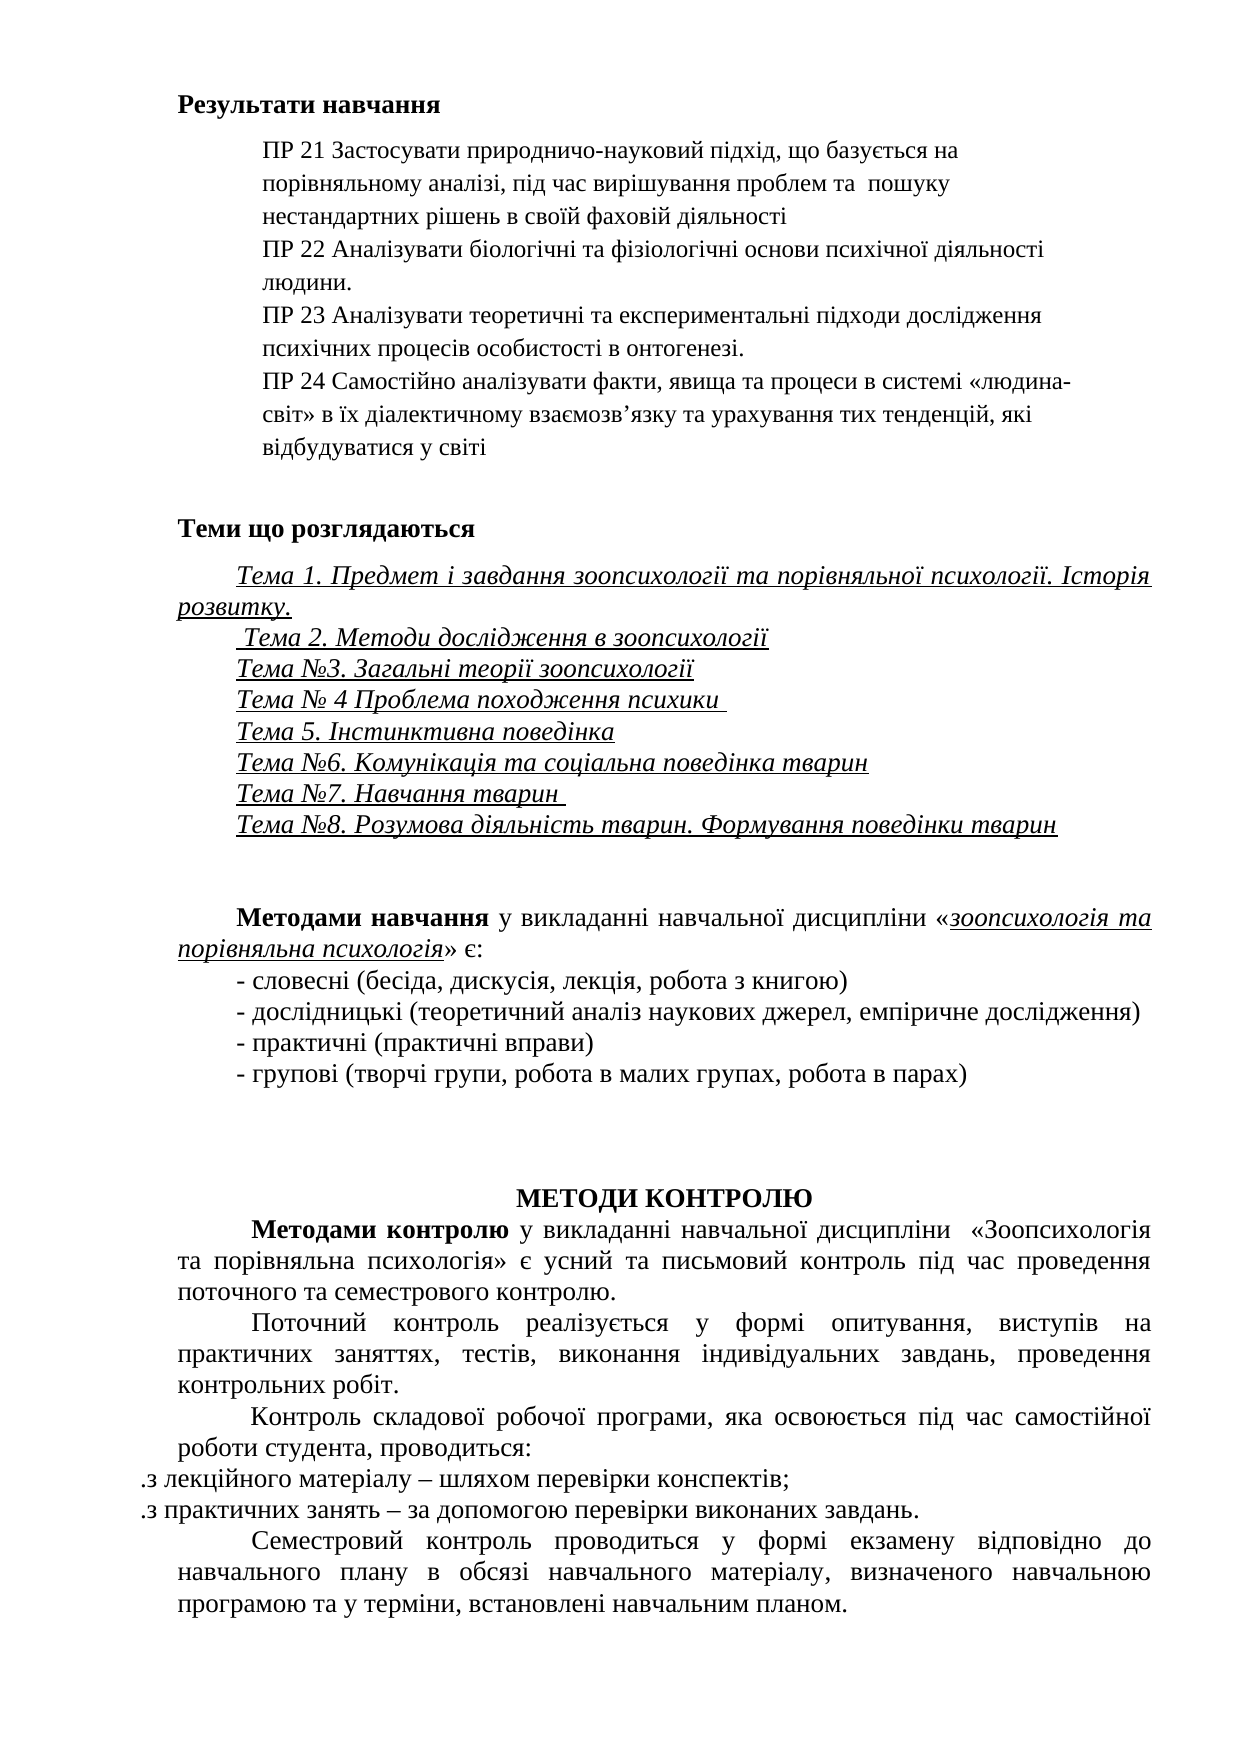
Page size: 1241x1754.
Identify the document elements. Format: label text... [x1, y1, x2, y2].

text Контроль складової робочої програми, яка освоюється під час самостійної роботи студента, проводиться: [177, 1400, 1152, 1462]
text Тема 5. Інстинктивна поведінка [177, 714, 1152, 746]
text МЕТОДИ КОНТРОЛЮ [177, 1182, 1152, 1213]
list з лекційного матеріалу – шляхом перевірки конспектів; [140, 1462, 1152, 1493]
text Тема №8. Розумова діяльність тварин. Формування поведінки тварин [177, 808, 1152, 839]
text - практичні (практичні вправи) [177, 1026, 1152, 1057]
text Поточний контроль реалізується у формі опитування, виступів на практичних заняттях, тестів, виконання індивідуальних завдань, проведення контрольних робіт. [177, 1306, 1152, 1400]
text Семестровий контроль проводиться у формі екзамену відповідно до навчального плану в обсязі навчального матеріалу, визначеного навчальною програмою та у терміни, встановлені навчальним планом. [177, 1524, 1152, 1618]
text ПР 22 Аналізувати біологічні та фізіологічні основи психічної діяльності людини. [262, 234, 1075, 296]
text Тема № 4 Проблема походження психики [177, 683, 1152, 714]
text Тема №6. Комунікація та соціальна поведінка тварин [177, 746, 1152, 777]
text Тема №7. Навчання тварин [177, 777, 1152, 808]
text - дослідницькі (теоретичний аналіз наукових джерел, емпіричне дослідження) [177, 995, 1152, 1026]
text Тема №3. Загальні теорії зоопсихології [177, 652, 1152, 683]
text ПР 23 Аналізувати теоретичні та експериментальні підходи дослідження психічних процесів особистості в онтогенезі. [262, 300, 1075, 362]
text - групові (творчі групи, робота в малих групах, робота в парах) [177, 1057, 1152, 1088]
text ПР 24 Самостійно аналізувати факти, явища та процеси в системі «людина-світ» в їх діалектичному взаємозв’язку та урахування тих тенденцій, які відбудуватися у світі [262, 366, 1075, 461]
text - словесні (бесіда, дискусія, лекція, робота з книгою) [177, 964, 1152, 995]
text Методами контролю у викладанні навчальної дисципліни «Зоопсихологія та порівняльна психологія» є усний та письмовий контроль під час проведення поточного та семестрового контролю. [177, 1213, 1152, 1306]
text ПР 21 Застосувати природничо-науковий підхід, що базується на порівняльному аналізі, під час вирішування проблем та пошуку нестандартних рішень в своїй фаховій діяльності [262, 135, 1075, 230]
text Теми що розглядаються [177, 512, 1152, 543]
text Результати навчання [177, 89, 1152, 120]
list з практичних занять – за допомогою перевірки виконаних завдань. [140, 1493, 1152, 1524]
text Тема 1. Предмет і завдання зоопсихології та порівняльної психології. Історія розвитку. [177, 559, 1152, 621]
text Тема 2. Методи дослідження в зоопсихології [177, 621, 1152, 652]
text Методами навчання у викладанні навчальної дисципліни «зоопсихологія та порівняльна психологія» є: [177, 901, 1152, 964]
